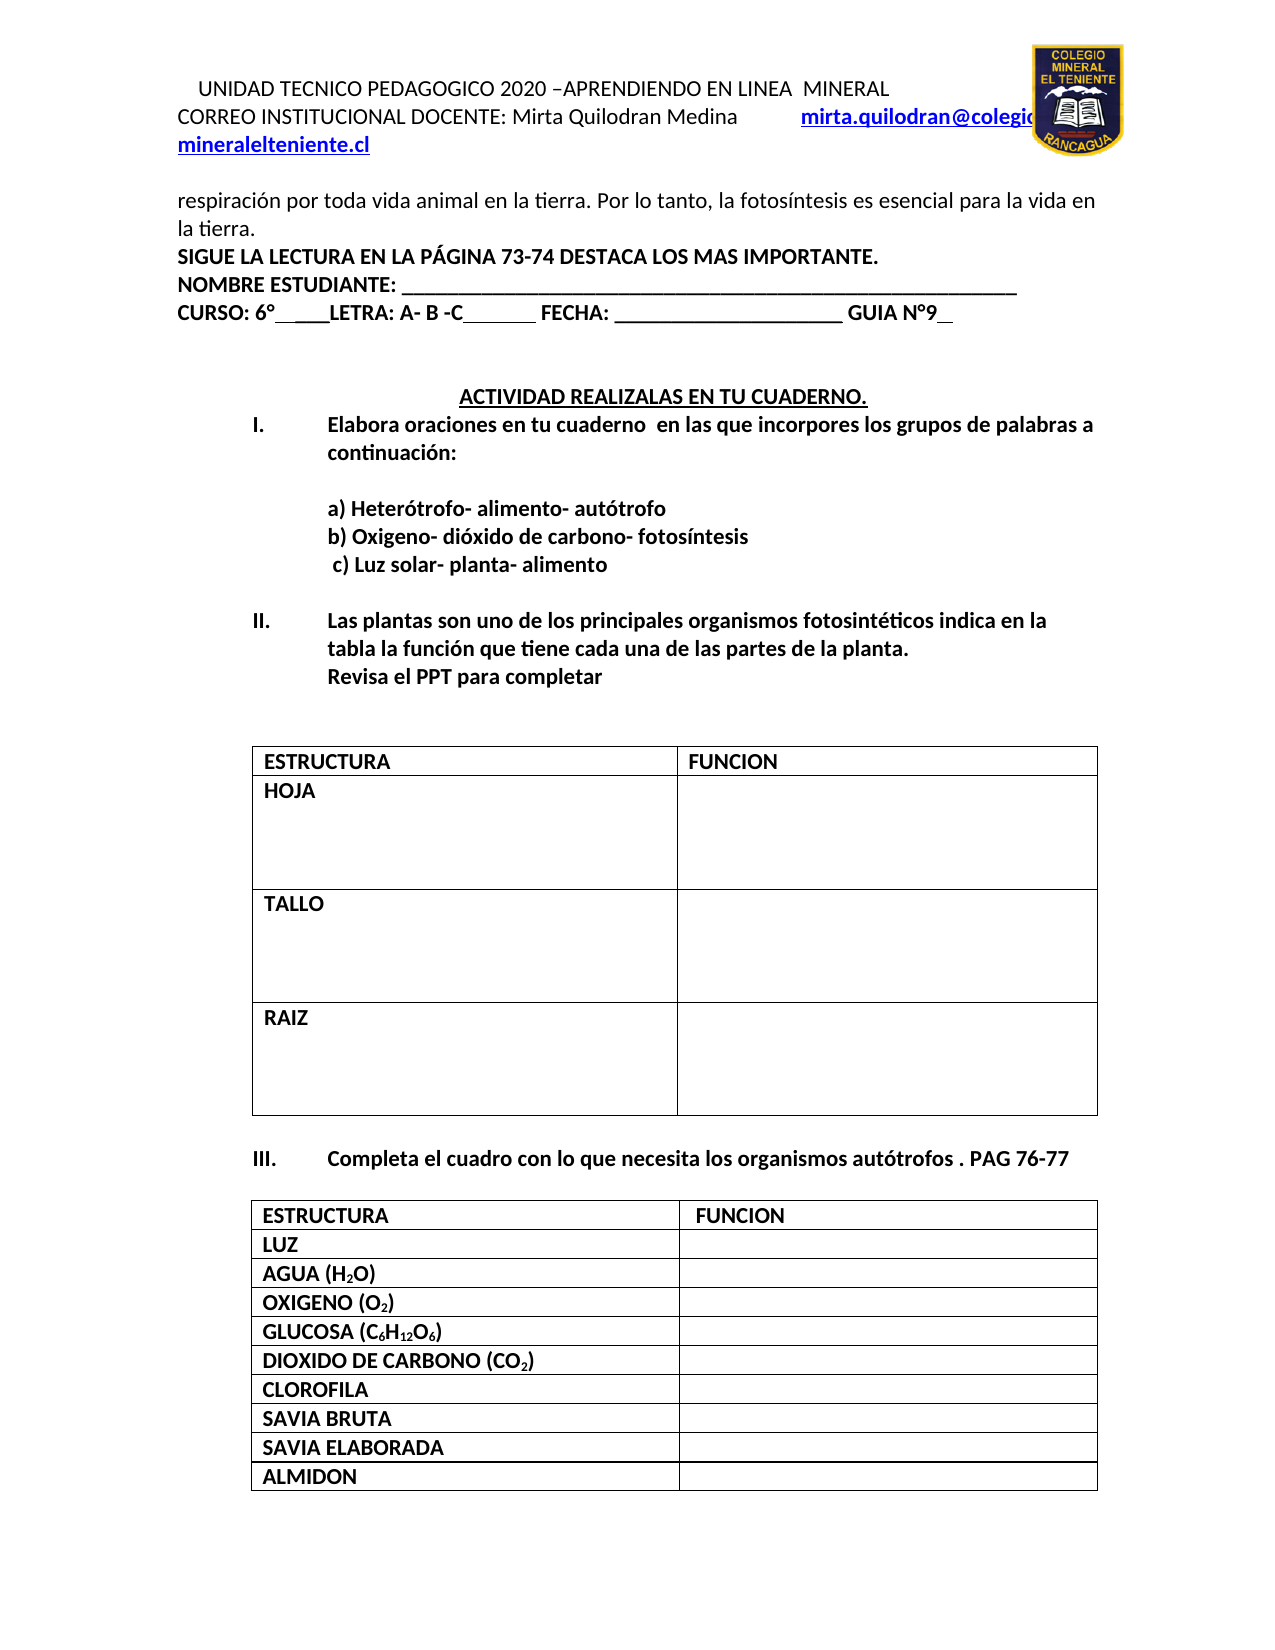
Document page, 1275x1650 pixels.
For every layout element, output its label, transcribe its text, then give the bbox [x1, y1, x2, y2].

table_header ESTRUCTURA [253, 747, 677, 775]
picture [1028, 38, 1126, 157]
table_cell [680, 1259, 1097, 1287]
table_cell [678, 776, 1097, 888]
text SIGUE LA LECTURA EN LA PÁGINA 73-74 DESTACA LOS MAS IMPORTANTE. [177, 242, 1098, 270]
table_cell CLOROFILA [252, 1375, 679, 1403]
text a) Heterótrofo- alimento- autótrofo [327, 494, 1098, 522]
table_cell [680, 1288, 1097, 1316]
text Revisa el PPT para completar [327, 662, 1098, 690]
table_cell [680, 1404, 1097, 1432]
table_cell HOJA [253, 776, 677, 888]
list Las plantas son uno de los principales organismos fotosintéticos indica en la tabla la función que tiene cada una de las partes de la planta. [252, 606, 1098, 662]
table_cell AGUA (H2O) [252, 1259, 679, 1287]
table_cell OXIGENO (O2) [252, 1288, 679, 1316]
table_cell [680, 1433, 1097, 1461]
list Completa el cuadro con lo que necesita los organismos autótrofos . PAG 76-77 [252, 1144, 1098, 1172]
table_cell TALLO [253, 890, 677, 1002]
table_header FUNCION [678, 747, 1097, 775]
table_cell [678, 1003, 1097, 1115]
table_cell ALMIDON [252, 1463, 679, 1490]
table_header ESTRUCTURA [252, 1201, 679, 1229]
table_cell [680, 1230, 1097, 1258]
text CURSO: 6° ___LETRA: A- B -C FECHA: ____________________ GUIA N°9 [177, 298, 1098, 326]
table_cell LUZ [252, 1230, 679, 1258]
table_cell SAVIA ELABORADA [252, 1433, 679, 1461]
text c) Luz solar- planta- alimento [327, 550, 1098, 578]
table_cell [680, 1375, 1097, 1403]
text b) Oxigeno- dióxido de carbono- fotosíntesis [327, 522, 1098, 550]
text NOMBRE ESTUDIANTE: ______________________________________________________ [177, 270, 1098, 298]
table_cell SAVIA BRUTA [252, 1404, 679, 1432]
table_cell [680, 1317, 1097, 1345]
table_cell DIOXIDO DE CARBONO (CO2) [252, 1346, 679, 1374]
table_header FUNCION [680, 1201, 1097, 1229]
table_cell [678, 890, 1097, 1002]
table_cell [680, 1346, 1097, 1374]
table_cell [680, 1463, 1097, 1490]
table_cell RAIZ [253, 1003, 677, 1115]
list Elabora oraciones en tu cuaderno en las que incorpores los grupos de palabras a continuación: [252, 410, 1098, 466]
table_cell GLUCOSA (C6H12O6) [252, 1317, 679, 1345]
text ACTIVIDAD REALIZALAS EN TU CUADERNO. [252, 382, 1098, 410]
